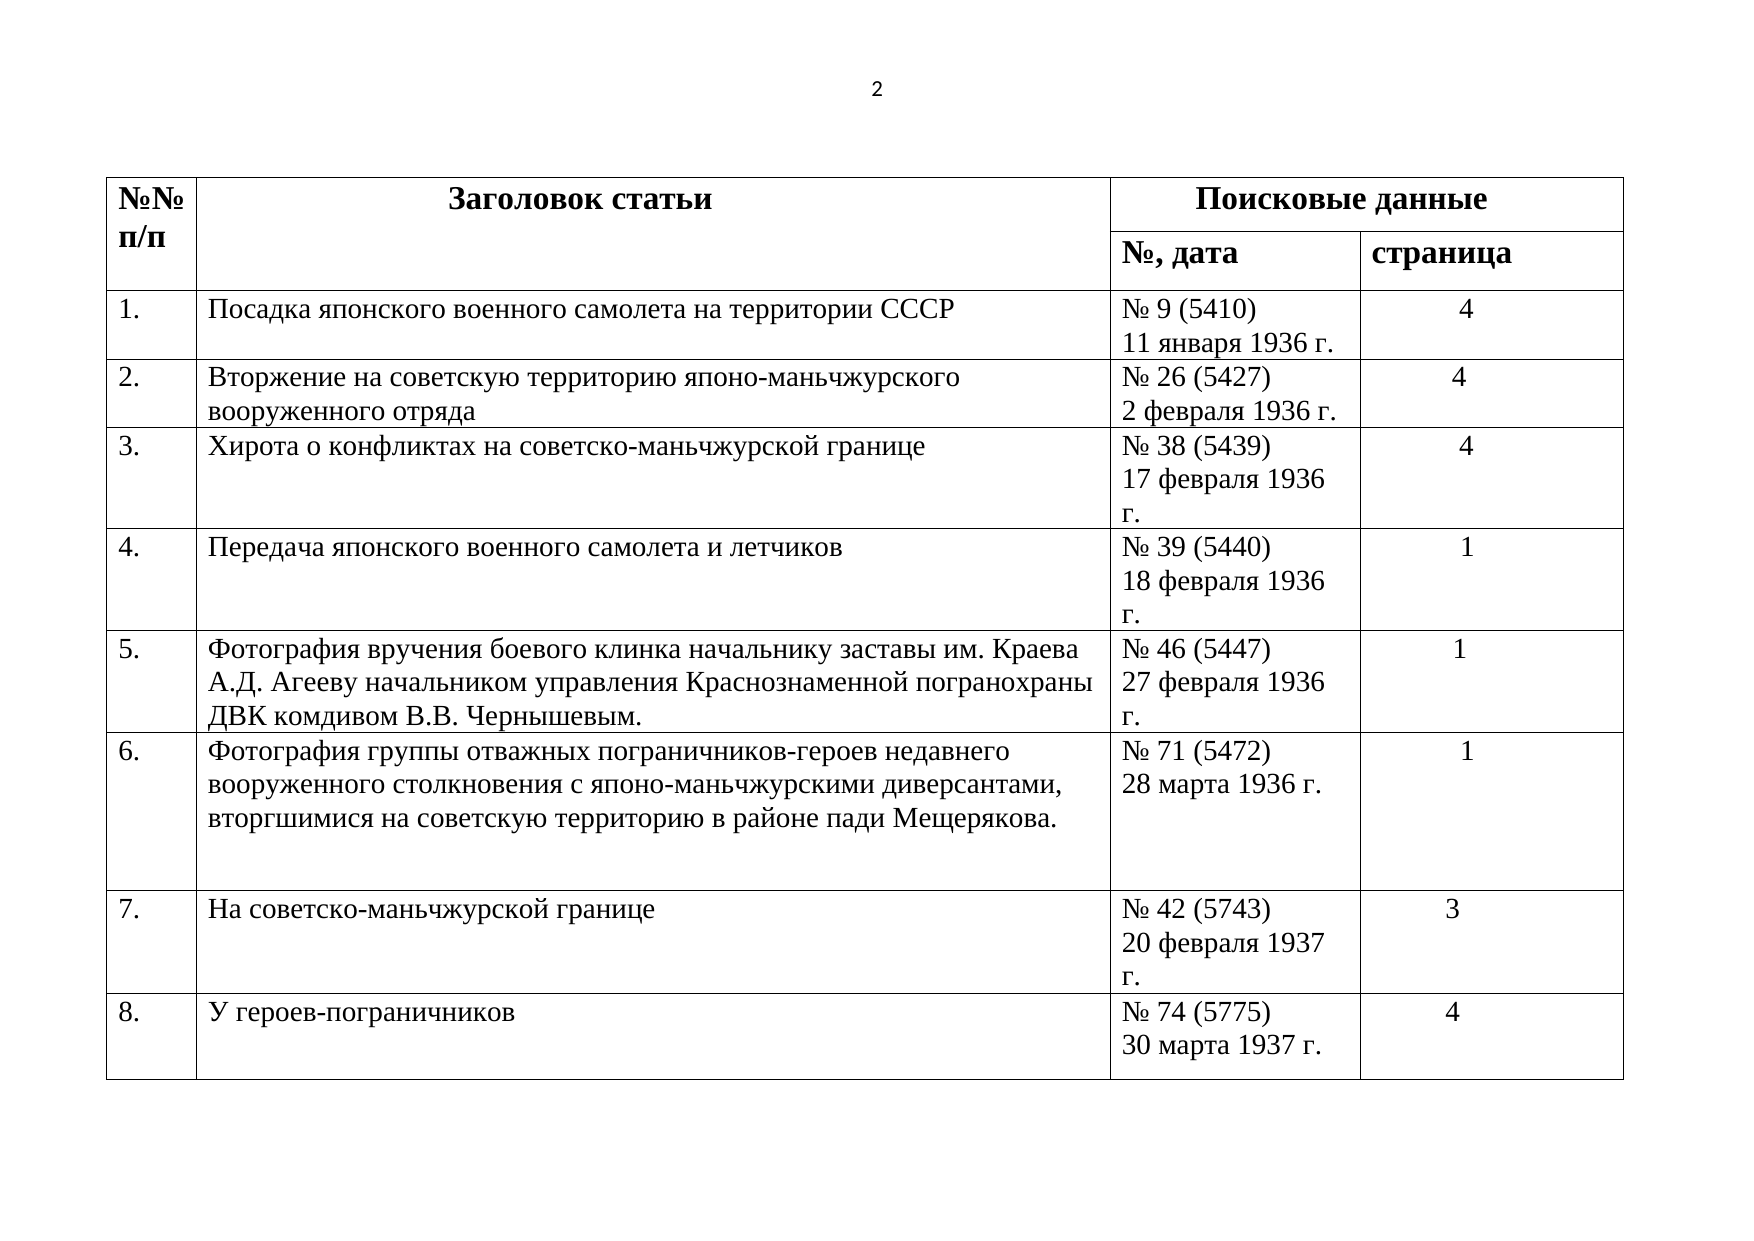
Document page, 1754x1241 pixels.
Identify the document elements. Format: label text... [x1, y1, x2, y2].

table_cell № 42 (5743) 20 февраля 1937 г. [1111, 891, 1360, 993]
table_cell № 71 (5472) 28 марта 1936 г. [1111, 733, 1360, 890]
table_cell У героев-пограничников [197, 994, 1110, 1079]
table_cell № 74 (5775) 30 марта 1937 г. [1111, 994, 1360, 1079]
table_cell № 38 (5439) 17 февраля 1936 г. [1111, 428, 1360, 528]
table_header Поисковые данные [1111, 178, 1623, 231]
table_cell № 9 (5410) 11 января 1936 г. [1111, 291, 1360, 358]
table_cell 1 [1361, 631, 1623, 732]
table_cell Передача японского военного самолета и летчиков [197, 529, 1110, 630]
table_cell 1 [1361, 529, 1623, 630]
table_cell 4 [1361, 428, 1623, 528]
table_cell 4 [1361, 360, 1623, 427]
table_cell На советско-маньчжурской границе [197, 891, 1110, 993]
table_cell 8. [107, 994, 196, 1079]
table_cell 4. [107, 529, 196, 630]
table_cell 2. [107, 360, 196, 427]
table_cell 7. [107, 891, 196, 993]
table_cell 4 [1361, 994, 1623, 1079]
table_cell 5. [107, 631, 196, 732]
table_cell 1. [107, 291, 196, 358]
table_cell Фотография группы отважных пограничников-героев недавнего вооруженного столкновения с японо-маньчжурскими диверсантами, вторгшимися на советскую территорию в районе пади Мещерякова. [197, 733, 1110, 890]
table_cell страница [1361, 232, 1623, 290]
table_cell 1 [1361, 733, 1623, 890]
table_header №№ п/п [107, 178, 196, 290]
table_cell 3. [107, 428, 196, 528]
table_cell №, дата [1111, 232, 1360, 290]
table_cell № 26 (5427) 2 февраля 1936 г. [1111, 360, 1360, 427]
table_header Заголовок статьи [197, 178, 1110, 290]
table_cell 4 [1361, 291, 1623, 358]
table_cell № 46 (5447) 27 февраля 1936 г. [1111, 631, 1360, 732]
table_cell № 39 (5440) 18 февраля 1936 г. [1111, 529, 1360, 630]
table_cell Хирота о конфликтах на советско-маньчжурской границе [197, 428, 1110, 528]
table_cell 6. [107, 733, 196, 890]
table_cell Вторжение на советскую территорию японо-маньчжурского вооруженного отряда [197, 360, 1110, 427]
table_cell Фотография вручения боевого клинка начальнику заставы им. Краева А.Д. Агееву начальником управления Краснознаменной погранохраны ДВК комдивом В.В. Чернышевым. [197, 631, 1110, 732]
table_cell 3 [1361, 891, 1623, 993]
table_cell Посадка японского военного самолета на территории СССР [197, 291, 1110, 358]
